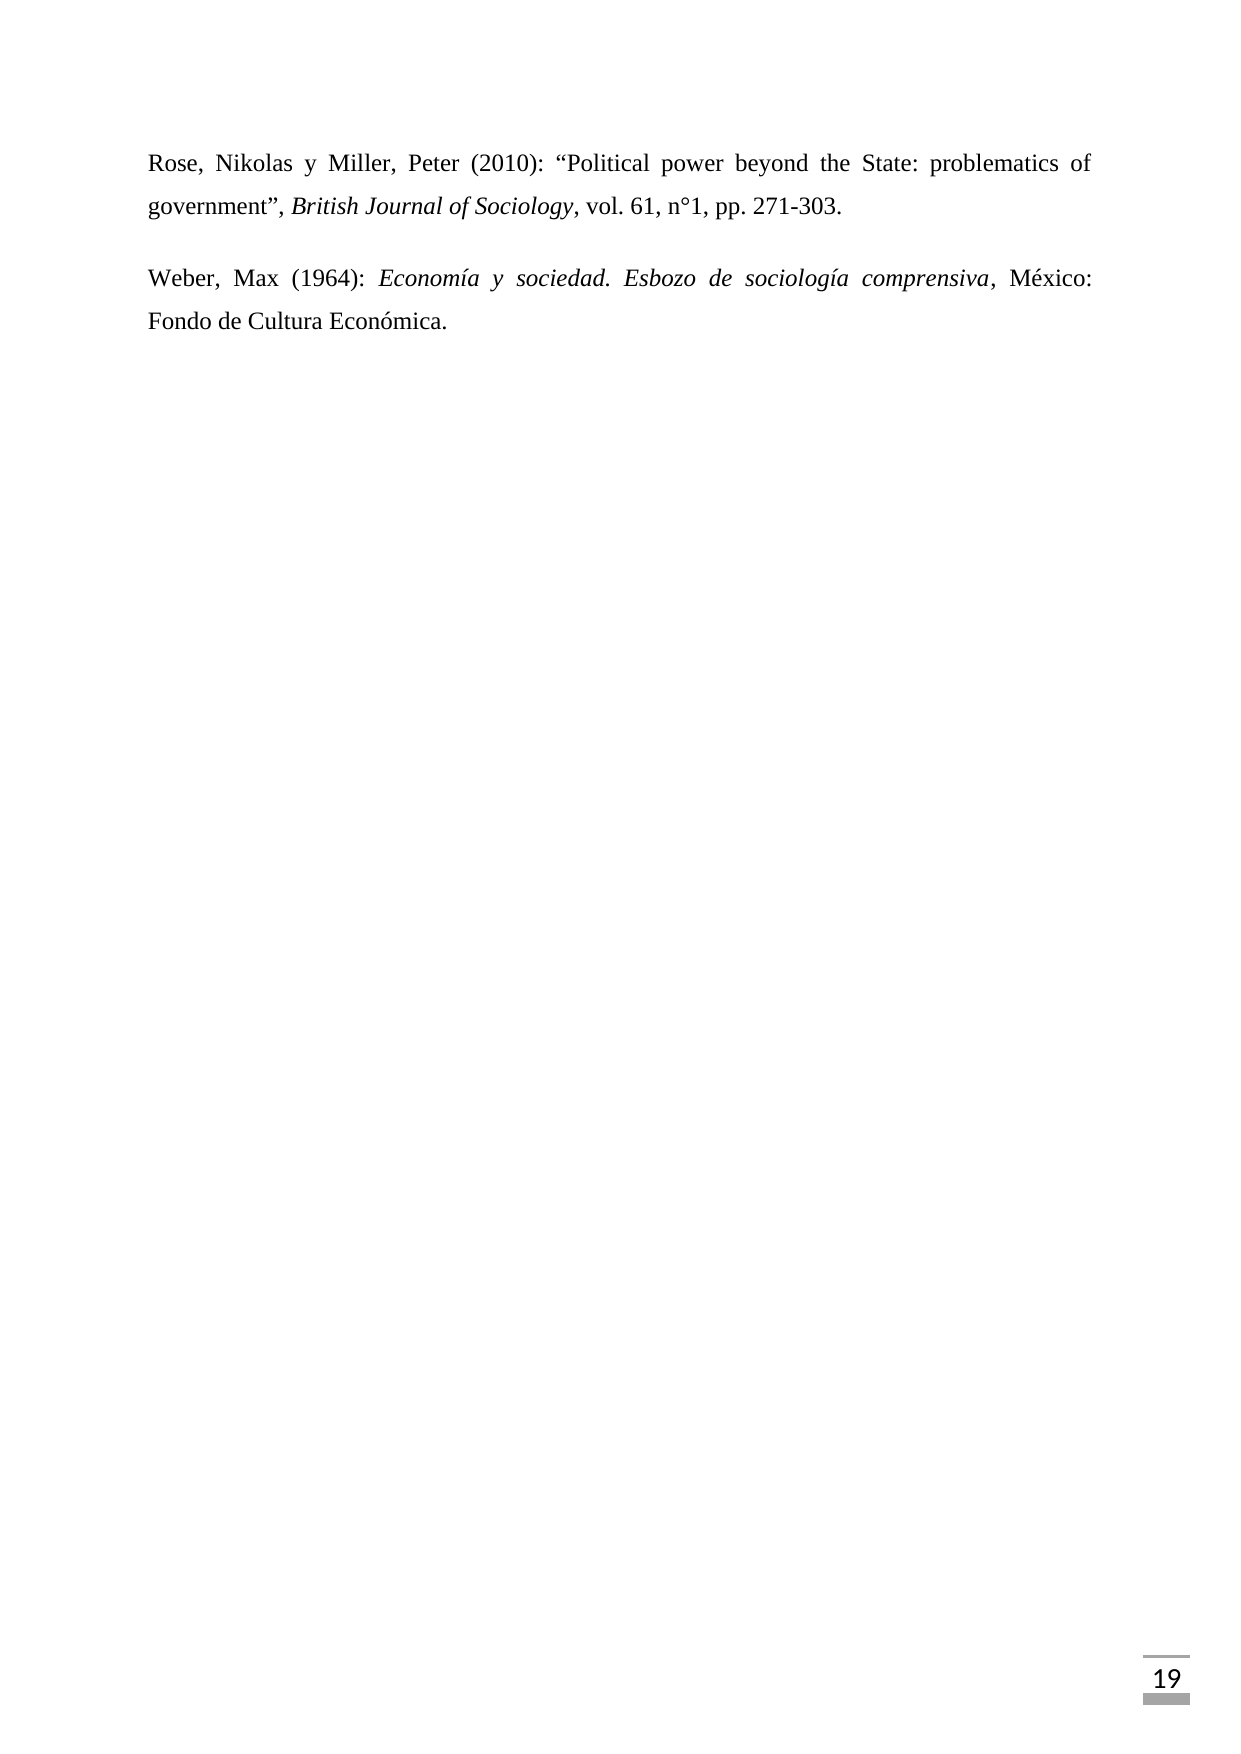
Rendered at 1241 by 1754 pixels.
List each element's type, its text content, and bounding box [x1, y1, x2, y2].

text Rose, Nikolas y Miller, Peter (2010): “Political power beyond the State: problematics of government”, British Journal of Sociology, vol. 61, n°1, pp. 271-303. [148, 148, 1092, 219]
text Weber, Max (1964): Economía y sociedad. Esbozo de sociología comprensiva, México: Fondo de Cultura Económica. [148, 263, 1092, 335]
